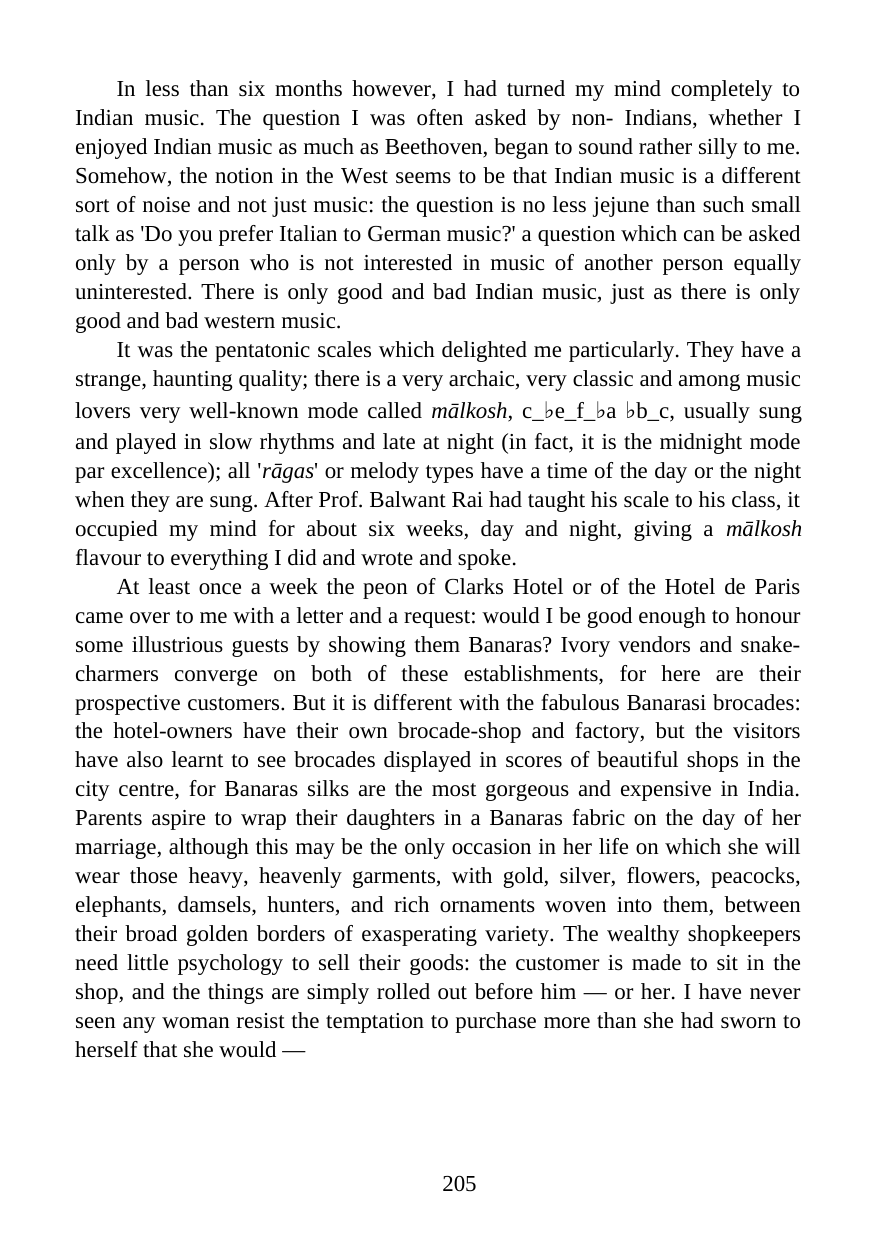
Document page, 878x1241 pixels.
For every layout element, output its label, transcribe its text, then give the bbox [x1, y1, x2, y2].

text It was the pentatonic scales which delighted me particularly. They have a strange, haunting quality; there is a very archaic, very classic and among music lovers very well-known mode called mālkosh, c_♭e_f_♭a ♭b_c, usually sung and played in slow rhythms and late at night (in fact, it is the midnight mode par excellence); all 'rāgas' or melody types have a time of the day or the night when they are sung. After Prof. Balwant Rai had taught his scale to his class, it occupied my mind for about six weeks, day and night, giving a mālkosh flavour to everything I did and wrote and spoke. [75, 336, 802, 570]
text At least once a week the peon of Clarks Hotel or of the Hotel de Paris came over to me with a letter and a request: would I be good enough to honour some illustrious guests by showing them Banaras? Ivory vendors and snake-charmers converge on both of these establishments, for here are their prospective customers. But it is different with the fabulous Banarasi brocades: the hotel-owners have their own brocade-shop and factory, but the visitors have also learnt to see brocades displayed in scores of beautiful shops in the city centre, for Banaras silks are the most gorgeous and expensive in India. Parents aspire to wrap their daughters in a Banaras fabric on the day of her marriage, although this may be the only occasion in her life on which she will wear those heavy, heavenly garments, with gold, silver, flowers, peacocks, elephants, damsels, hunters, and rich ornaments woven into them, between their broad golden borders of exasperating variety. The wealthy shopkeepers need little psychology to sell their goods: the customer is made to sit in the shop, and the things are simply rolled out before him — or her. I have never seen any woman resist the temptation to purchase more than she had sworn to herself that she would — [75, 573, 802, 1062]
text In less than six months however, I had turned my mind completely to Indian music. The question I was often asked by non- Indians, whether I enjoyed Indian music as much as Beethoven, began to sound rather silly to me. Somehow, the notion in the West seems to be that Indian music is a different sort of noise and not just music: the question is no less jejune than such small talk as 'Do you prefer Italian to German music?' a question which can be asked only by a person who is not interested in music of another person equally uninterested. There is only good and bad Indian music, just as there is only good and bad western music. [75, 75, 802, 333]
